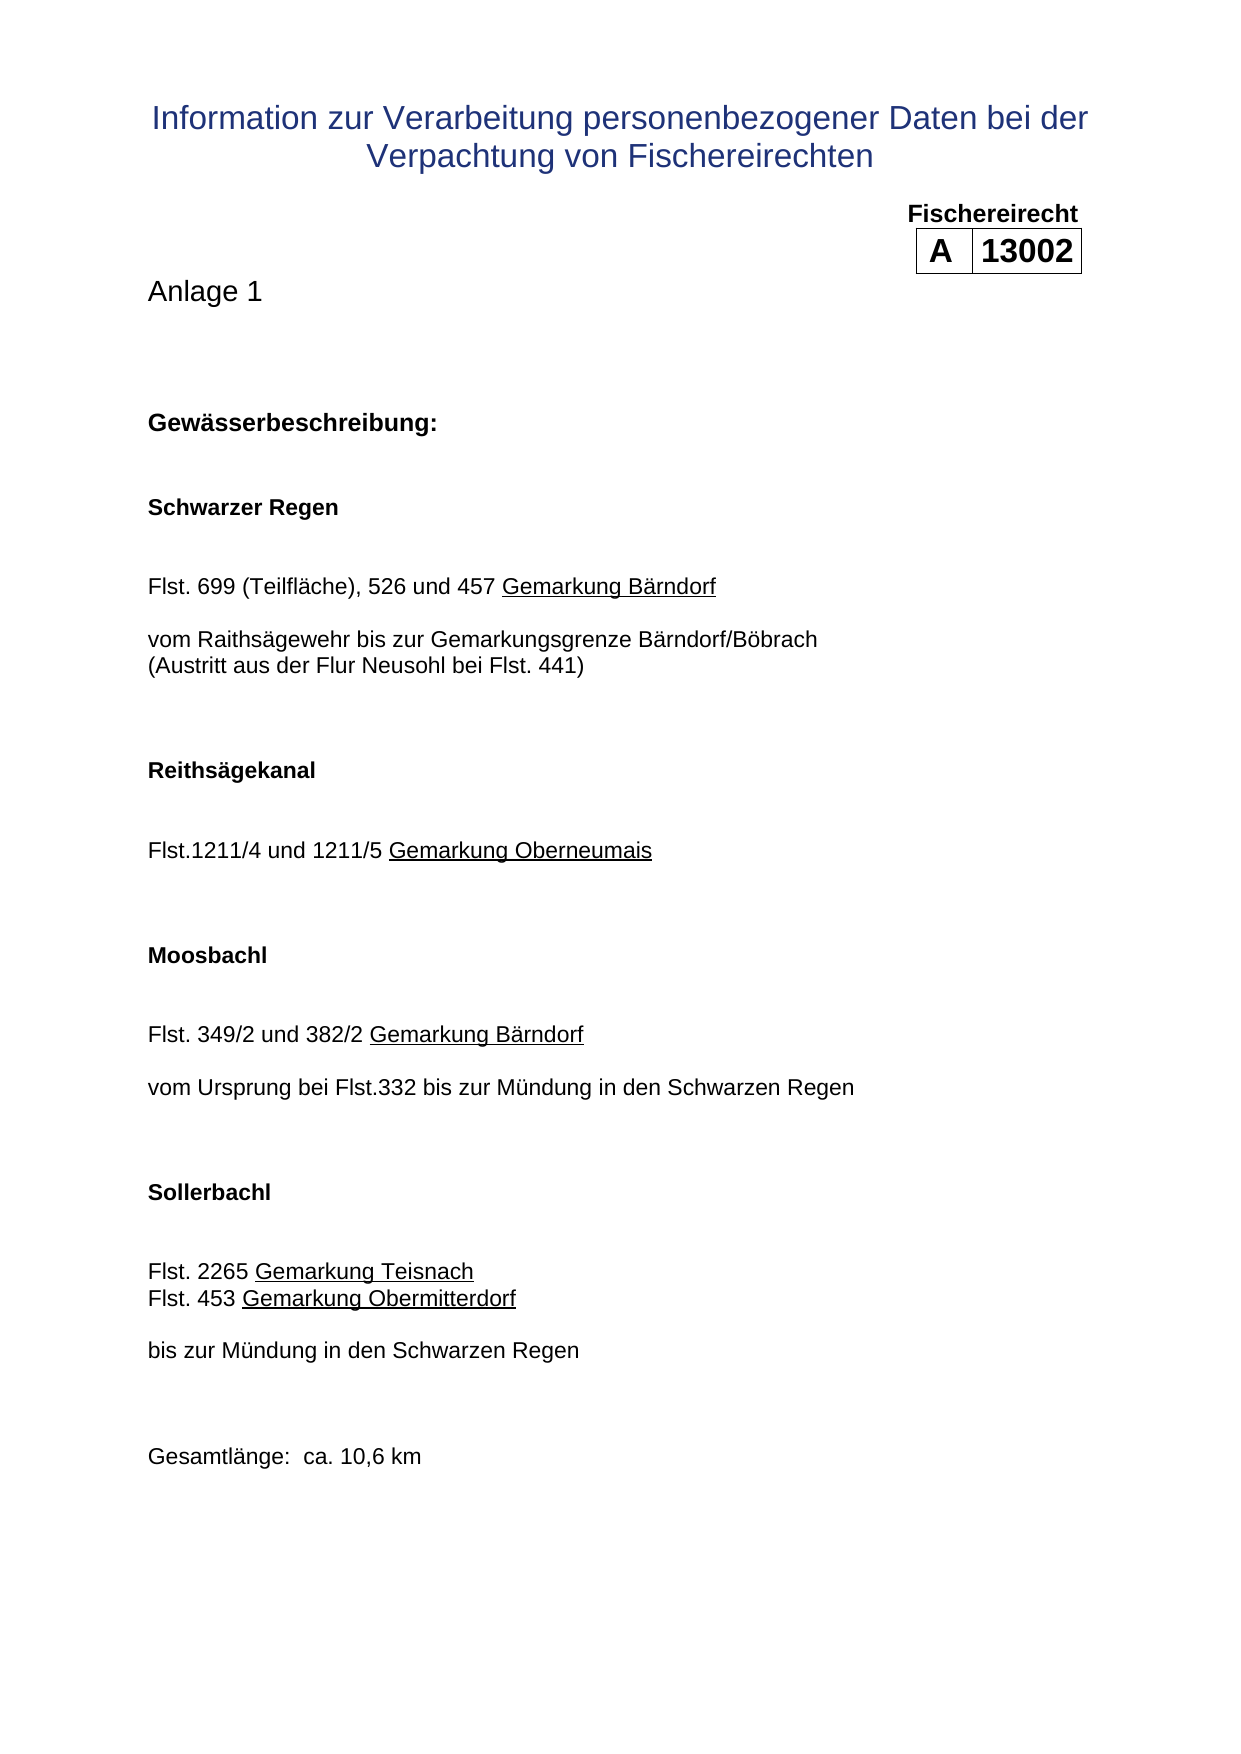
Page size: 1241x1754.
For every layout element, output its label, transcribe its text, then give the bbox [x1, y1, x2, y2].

table_header A [917, 229, 972, 272]
text bis zur Mündung in den Schwarzen Regen [148, 1337, 1092, 1364]
text Gewässerbeschreibung: [148, 408, 1092, 436]
text Flst. 2265 Gemarkung Teisnach [148, 1258, 1092, 1284]
table_header 13002 [973, 229, 1081, 272]
text Anlage 1 [148, 273, 1092, 307]
text vom Ursprung bei Flst.332 bis zur Mündung in den Schwarzen Regen [148, 1074, 1092, 1100]
text (Austritt aus der Flur Neusohl bei Flst. 441) [148, 652, 1092, 678]
text Reithsägekanal [148, 757, 1092, 784]
text Schwarzer Regen [148, 494, 1092, 520]
text Flst. 349/2 und 382/2 Gemarkung Bärndorf [148, 1021, 1092, 1047]
text Fischereirecht [183, 199, 1078, 228]
text Gesamtlänge: ca. 10,6 km [148, 1443, 1092, 1469]
text Flst. 453 Gemarkung Obermitterdorf [148, 1284, 1092, 1311]
text vom Raithsägewehr bis zur Gemarkungsgrenze Bärndorf/Böbrach [148, 626, 1092, 652]
text Sollerbachl [148, 1179, 1092, 1206]
text Flst. 699 (Teilfläche), 526 und 457 Gemarkung Bärndorf [148, 573, 1092, 599]
text Flst.1211/4 und 1211/5 Gemarkung Oberneumais [148, 837, 1092, 863]
text Moosbachl [148, 942, 1092, 968]
